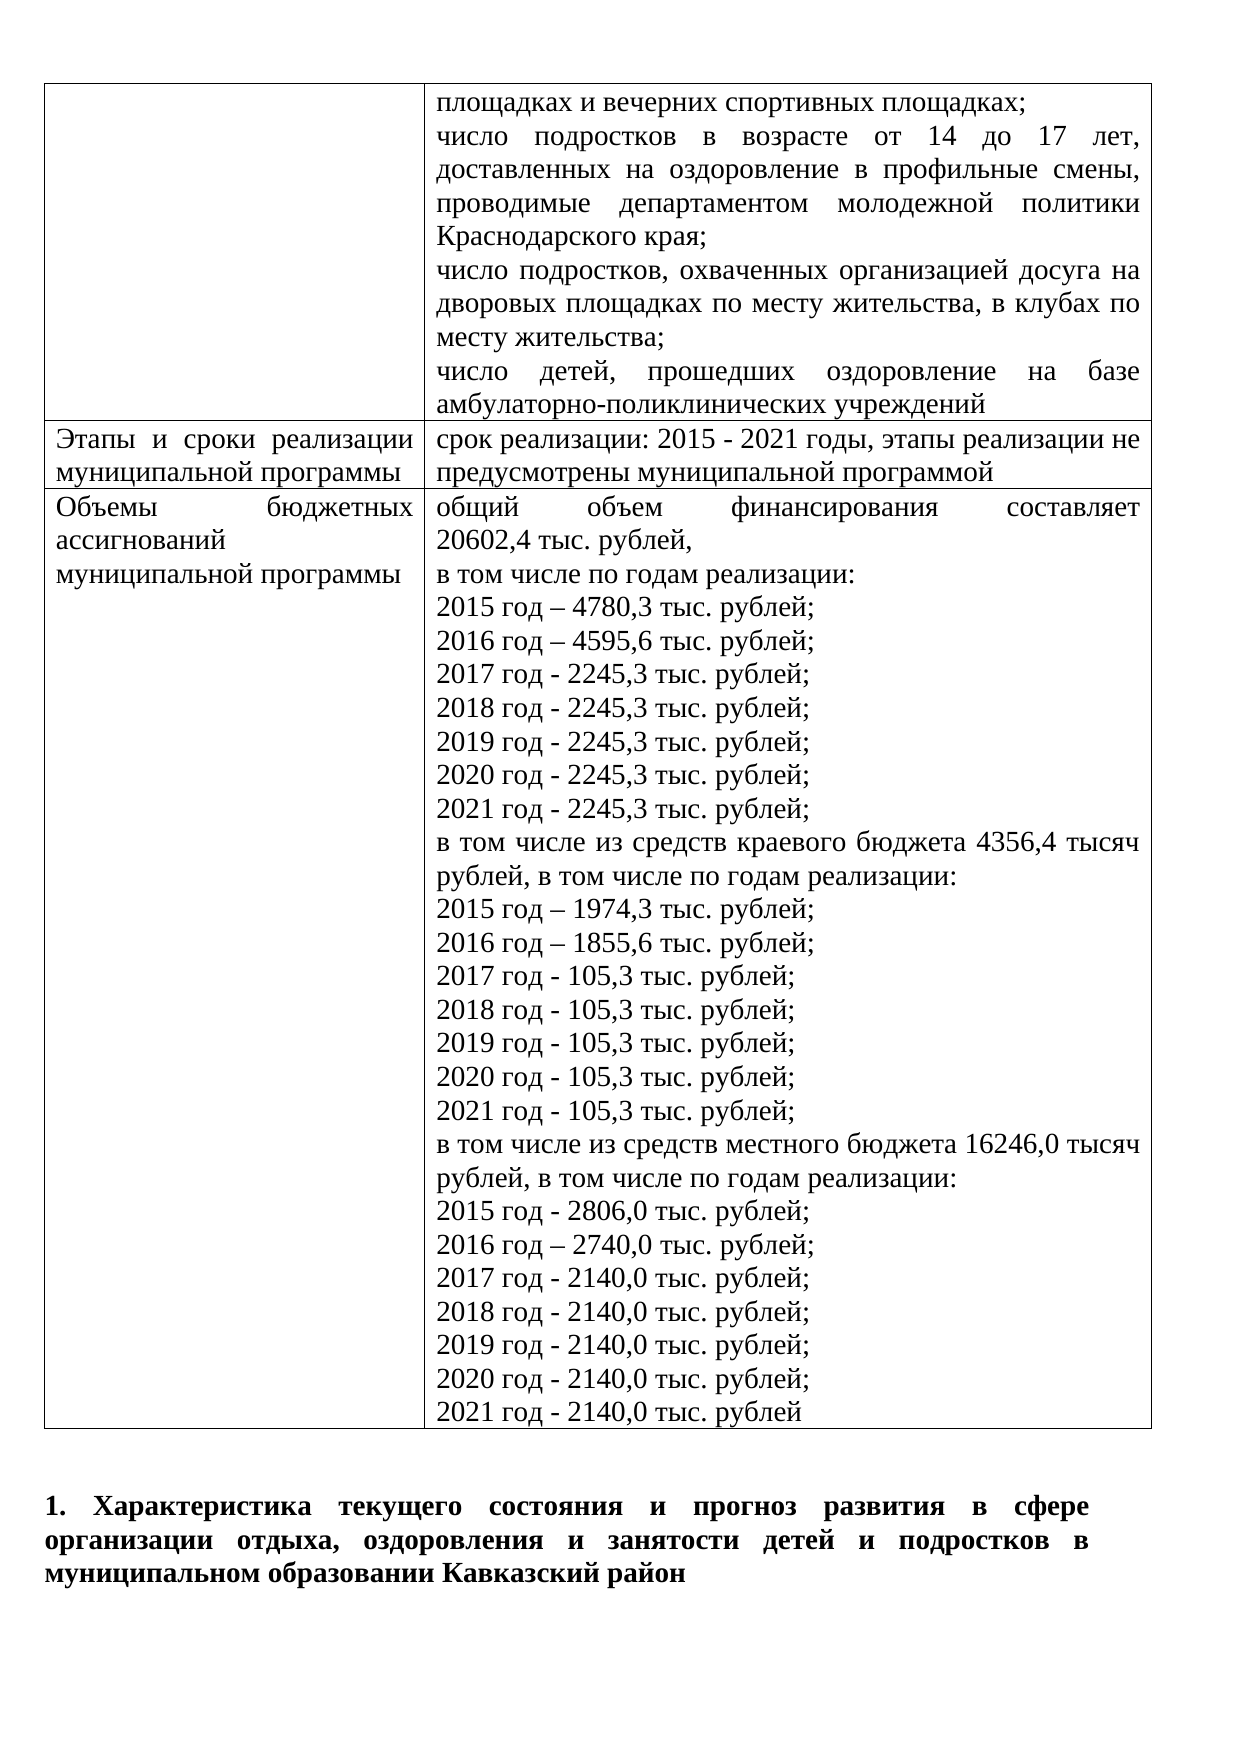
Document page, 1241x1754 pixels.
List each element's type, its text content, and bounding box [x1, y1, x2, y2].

table_cell Этапы и сроки реализации муниципальной программы [45, 421, 424, 488]
subtitle 1. Характеристика текущего состояния и прогноз развития в сфере организации отдыха, оздоровления и занятости детей и подростков в муниципальном образовании Кавказский район [44, 1488, 1090, 1589]
table_cell срок реализации: 2015 - 2021 годы, этапы реализации не предусмотрены муниципальной программой [425, 421, 1151, 488]
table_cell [425, 84, 1151, 420]
table_cell Объемы бюджетных ассигнований муниципальной программы [45, 489, 424, 1428]
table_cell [45, 84, 424, 420]
table_cell общий объем финансирования составляет 20602,4 тыс. рублей, в том числе по годам реализации: 2015 год – 4780,3 тыс. рублей; 2016 год – 4595,6 тыс. рублей; 2017 год - 2245,3 тыс. рублей; 2018 год - 2245,3 тыс. рублей; 2019 год - 2245,3 тыс. рублей; 2020 год - 2245,3 тыс. рублей; 2021 год - 2245,3 тыс. рублей; в том числе из средств краевого бюджета 4356,4 тысяч рублей, в том числе по годам реализации: 2015 год – 1974,3 тыс. рублей; 2016 год – 1855,6 тыс. рублей; 2017 год - 105,3 тыс. рублей; 2018 год - 105,3 тыс. рублей; 2019 год - 105,3 тыс. рублей; 2020 год - 105,3 тыс. рублей; 2021 год - 105,3 тыс. рублей; в том числе из средств местного бюджета 16246,0 тысяч рублей, в том числе по годам реализации: 2015 год - 2806,0 тыс. рублей; 2016 год – 2740,0 тыс. рублей; 2017 год - 2140,0 тыс. рублей; 2018 год - 2140,0 тыс. рублей; 2019 год - 2140,0 тыс. рублей; 2020 год - 2140,0 тыс. рублей; 2021 год - 2140,0 тыс. рублей [425, 489, 1151, 1428]
